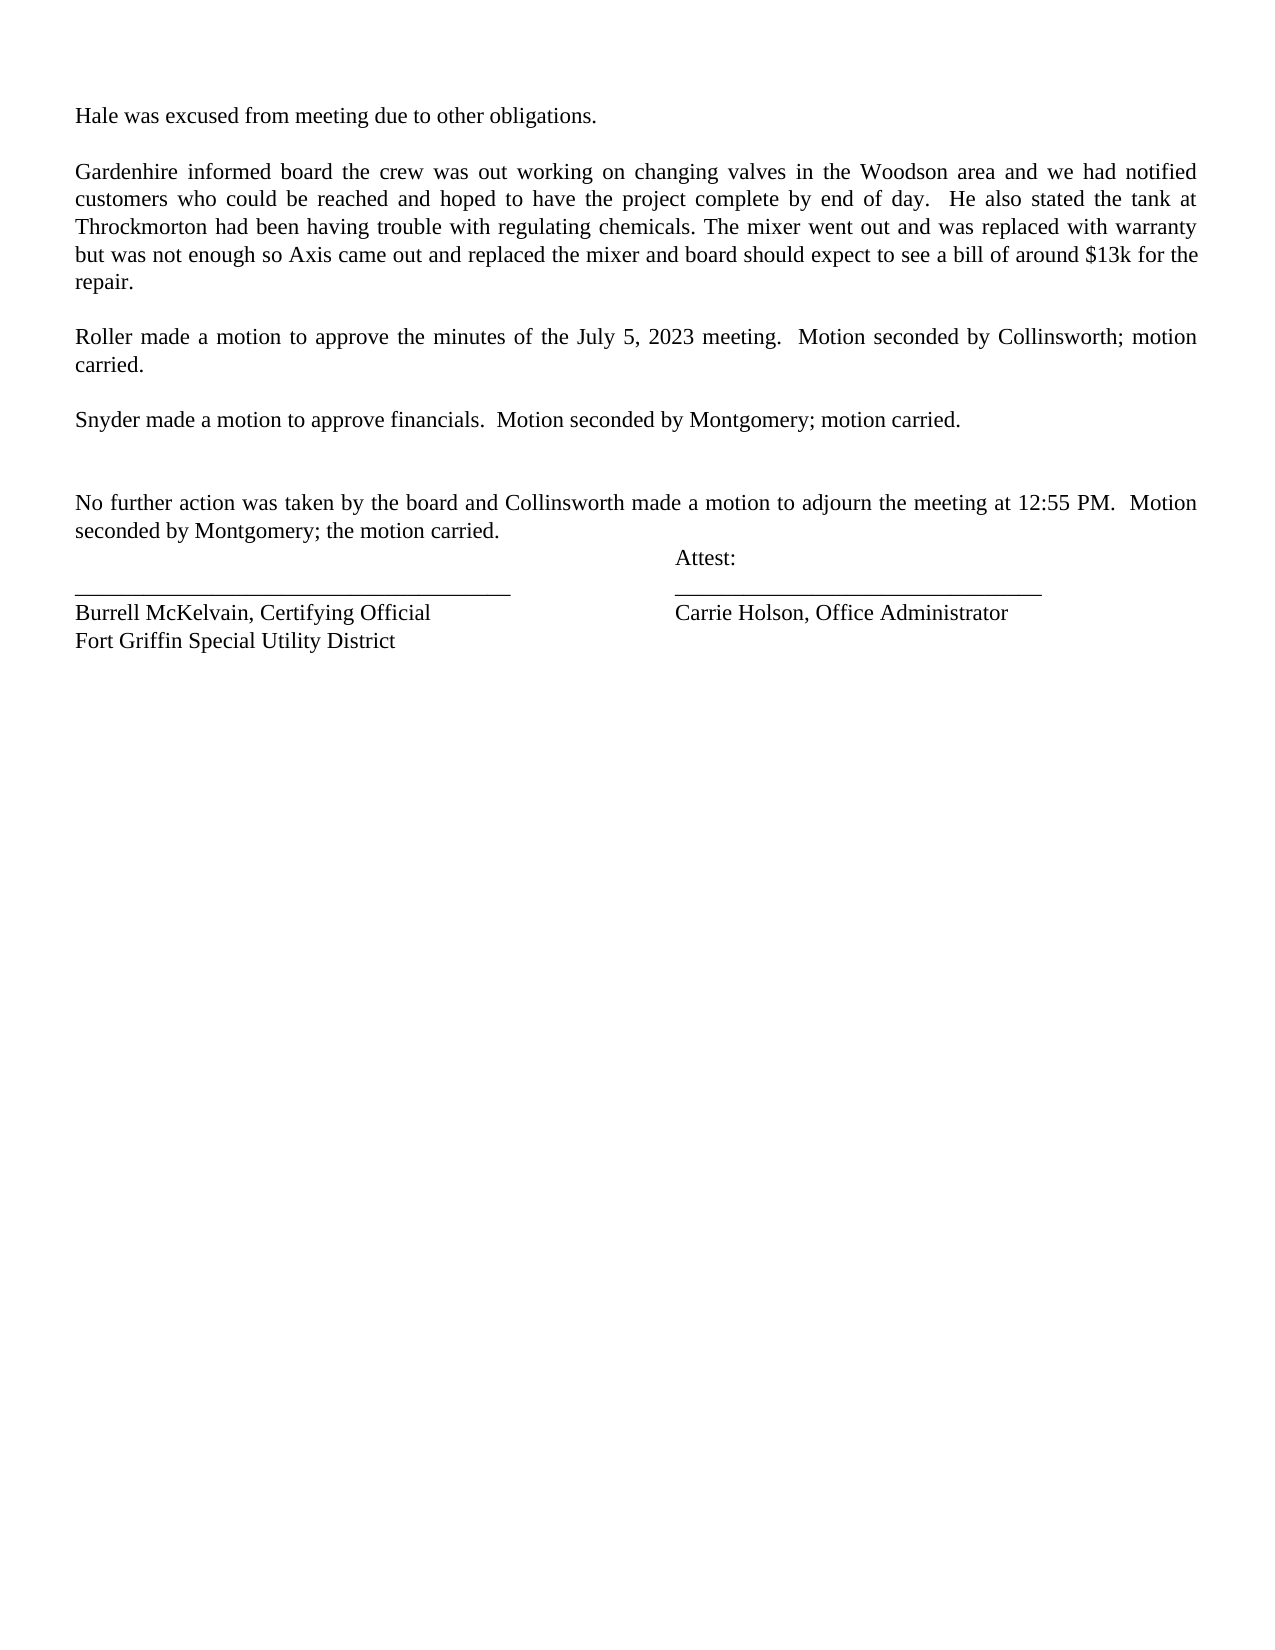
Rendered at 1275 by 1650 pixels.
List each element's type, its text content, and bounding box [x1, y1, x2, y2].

text No further action was taken by the board and Collinsworth made a motion to adjourn the meeting at 12:55 PM. Motion seconded by Montgomery; the motion carried. [75, 489, 1200, 543]
text Gardenhire informed board the crew was out working on changing valves in the Woodson area and we had notified customers who could be reached and hoped to have the project complete by end of day. He also stated the tank at Throckmorton had been having trouble with regulating chemicals. The mixer went out and was replaced with warranty but was not enough so Axis came out and replaced the mixer and board should expect to see a bill of around $13k for the repair. [75, 158, 1200, 294]
text Attest: [600, 544, 1200, 571]
text Hale was excused from meeting due to other obligations. [75, 103, 1200, 129]
text Burrell McKelvain, Certifying Official Carrie Holson, Office Administrator [75, 599, 1200, 626]
text ______________________________________ ________________________________ [75, 572, 1200, 598]
text Fort Griffin Special Utility District [75, 627, 1200, 653]
text Snyder made a motion to approve financials. Motion seconded by Montgomery; motion carried. [75, 406, 1200, 433]
text Roller made a motion to approve the minutes of the July 5, 2023 meeting. Motion seconded by Collinsworth; motion carried. [75, 323, 1200, 377]
